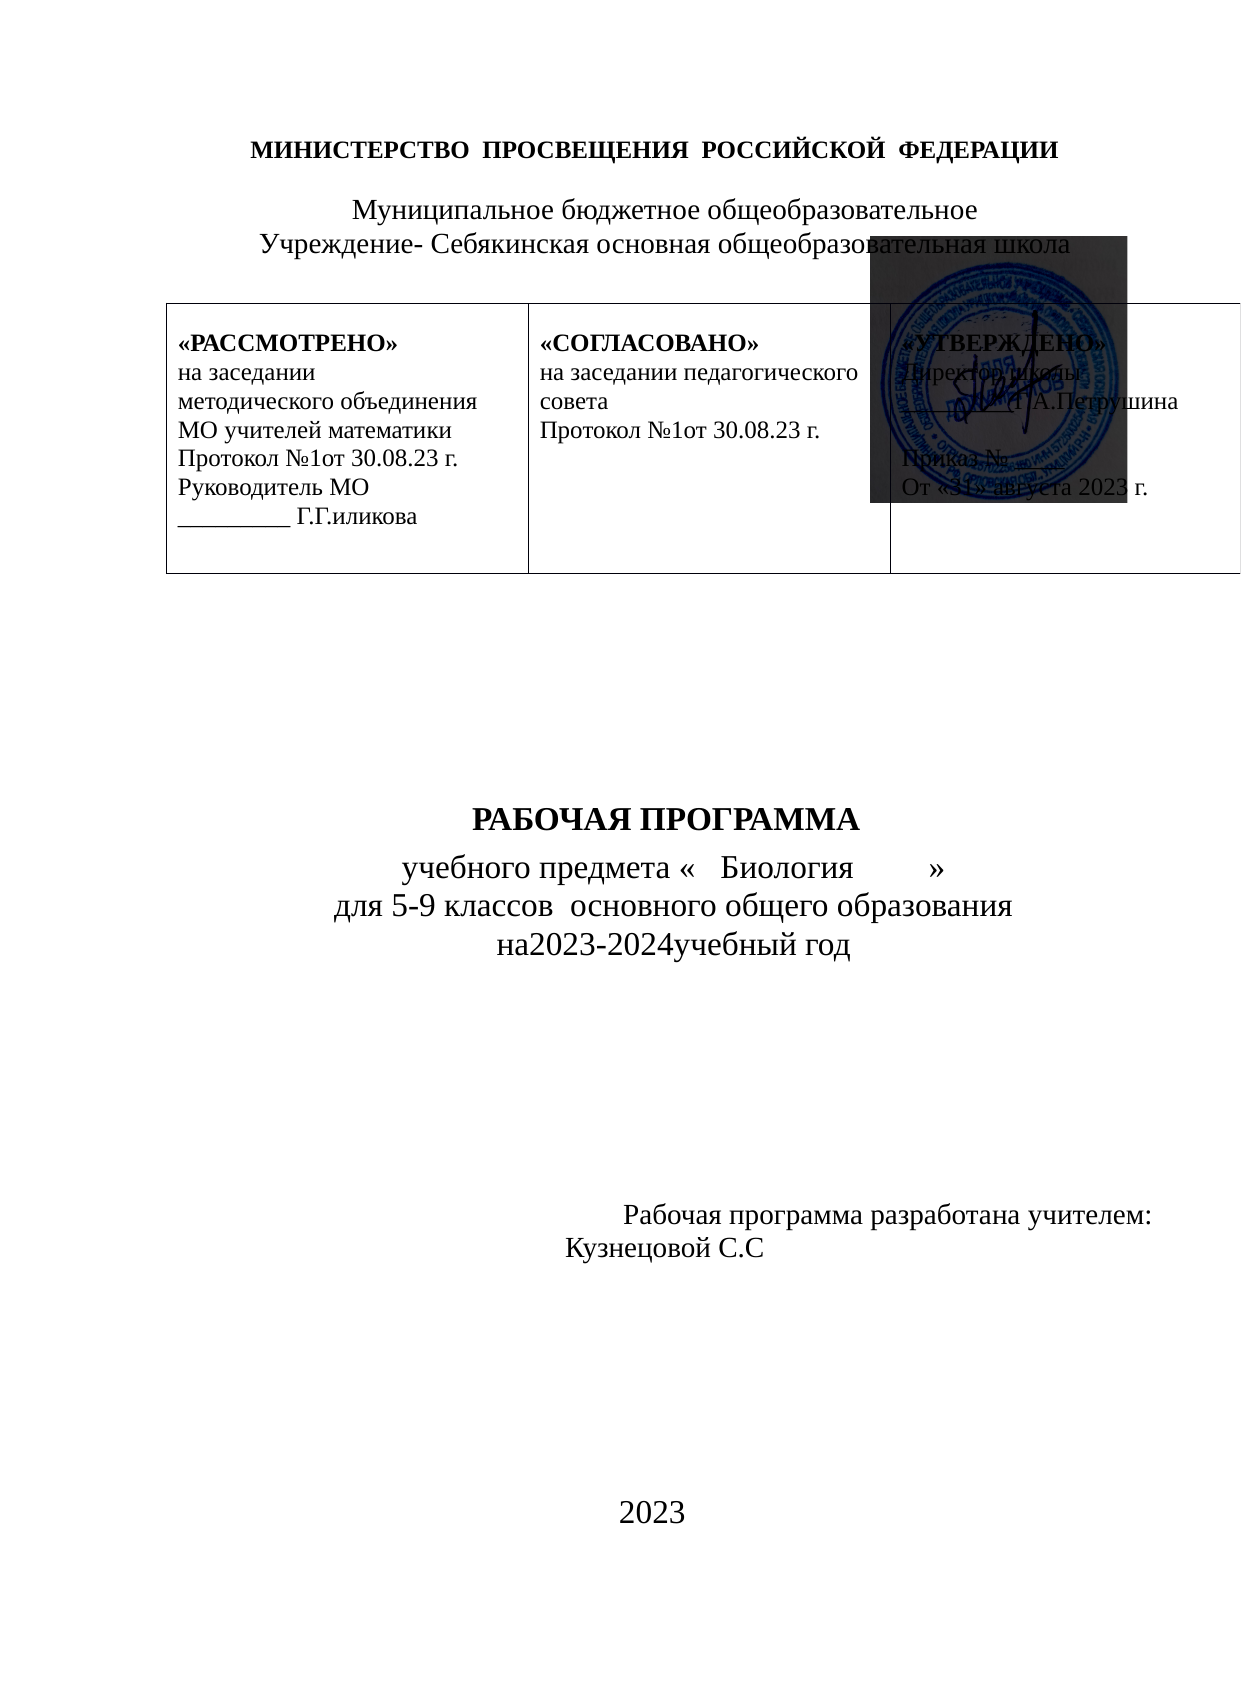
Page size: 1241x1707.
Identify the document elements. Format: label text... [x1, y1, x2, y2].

text Кузнецовой С.С [177, 1230, 1152, 1264]
text 2023 [177, 1492, 1152, 1531]
text учебного предмета « Биология » [177, 847, 1170, 885]
text РАБОЧАЯ ПРОГРАММА [162, 799, 1170, 837]
table_header «СОГЛАСОВАНО» на заседании педагогического совета Протокол №1от 30.08.23 г. [529, 304, 890, 573]
text Рабочая программа разработана учителем: [177, 1197, 1152, 1230]
table_header «УТВЕРЖДЕНО» Директор школы _________Г.А.Петрушина Приказ № ____ От «31» августа 2023 г. [891, 304, 1240, 573]
table_header «РАССМОТРЕНО» на заседании методического объединения МО учителей математики Протокол №1от 30.08.23 г. Руководитель МО _________ Г.Г.иликова [167, 304, 528, 573]
text для 5-9 классов основного общего образования [177, 885, 1170, 924]
text Учреждение- Себякинская основная общеобразовательная школа [177, 226, 1152, 259]
text МИНИСТЕРСТВО ПРОСВЕЩЕНИЯ РОССИЙСКОЙ ФЕДЕРАЦИИ [188, 135, 1167, 163]
text Муниципальное бюджетное общеобразовательное [177, 192, 1152, 226]
text на2023-2024учебный год [177, 924, 1170, 962]
